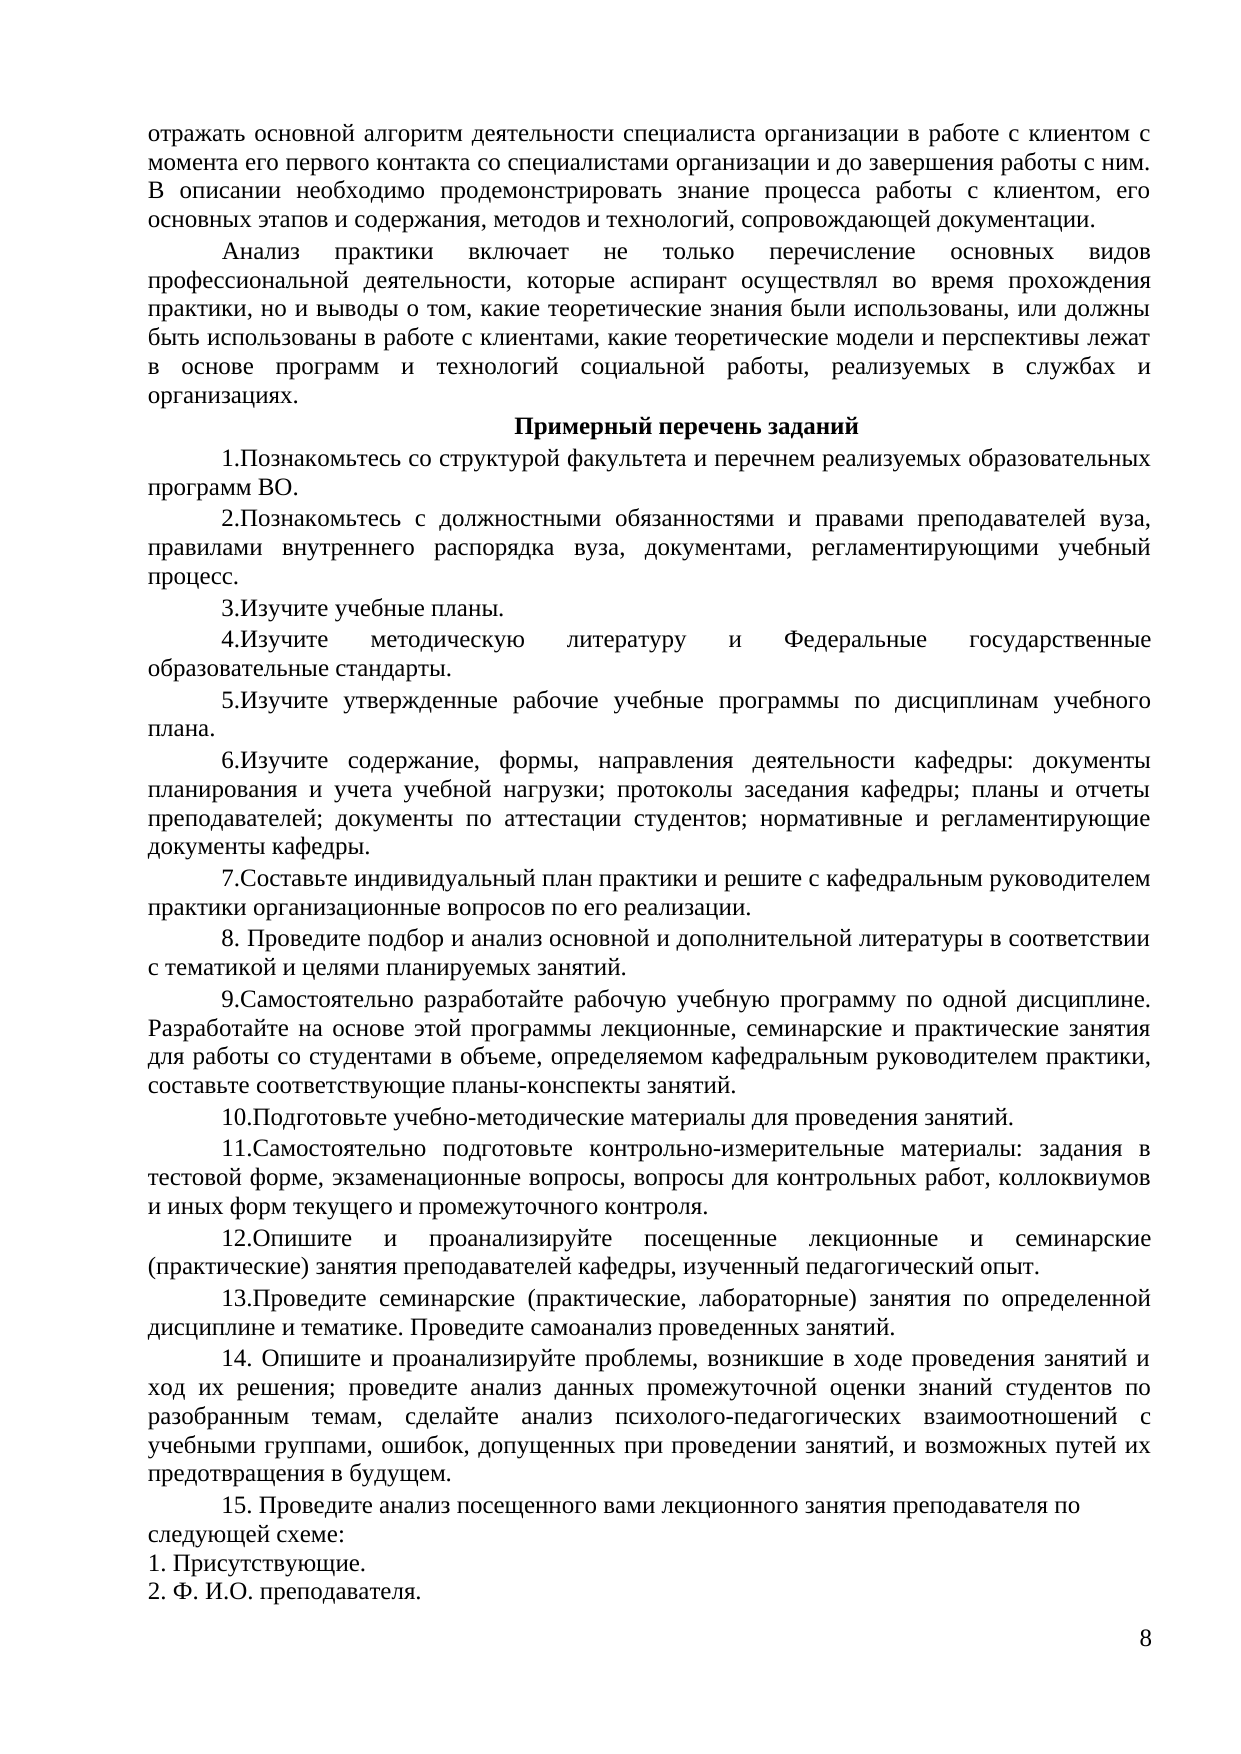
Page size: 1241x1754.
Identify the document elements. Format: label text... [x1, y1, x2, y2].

text 10.Подготовьте учебно-методические материалы для проведения занятий. [148, 1102, 1152, 1131]
text 5.Изучите утвержденные рабочие учебные программы по дисциплинам учебного плана. [148, 685, 1152, 742]
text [148, 1490, 1152, 1605]
text 9.Самостоятельно разработайте рабочую учебную программу по одной дисциплине. Разработайте на основе этой программы лекционные, семинарские и практические занятия для работы со студентами в объеме, определяемом кафедральным руководителем практики, составьте соответствующие планы-конспекты занятий. [148, 984, 1152, 1099]
text 11.Самостоятельно подготовьте контрольно-измерительные материалы: задания в тестовой форме, экзаменационные вопросы, вопросы для контрольных работ, коллоквиумов и иных форм текущего и промежуточного контроля. [148, 1133, 1152, 1220]
text 7.Составьте индивидуальный план практики и решите с кафедральным руководителем практики организационные вопросов по его реализации. [148, 863, 1152, 921]
text 6.Изучите содержание, формы, направления деятельности кафедры: документы планирования и учета учебной нагрузки; протоколы заседания кафедры; планы и отчеты преподавателей; документы по аттестации студентов; нормативные и регламентирующие документы кафедры. [148, 745, 1152, 860]
text 13.Проведите семинарские (практические, лабораторные) занятия по определенной дисциплине и тематике. Проведите самоанализ проведенных занятий. [148, 1283, 1152, 1341]
text 12.Опишите и проанализируйте посещенные лекционные и семинарские (практические) занятия преподавателей кафедры, изученный педагогический опыт. [148, 1223, 1152, 1280]
text Примерный перечень заданий [148, 411, 1152, 440]
text 4.Изучите методическую литературу и Федеральные государственные образовательные стандарты. [148, 624, 1152, 682]
text 14. Опишите и проанализируйте проблемы, возникшие в ходе проведения занятий и ход их решения; проведите анализ данных промежуточной оценки знаний студентов по разобранным темам, сделайте анализ психолого-педагогических взаимоотношений с учебными группами, ошибок, допущенных при проведении занятий, и возможных путей их предотвращения в будущем. [148, 1343, 1152, 1487]
text Анализ практики включает не только перечисление основных видов профессиональной деятельности, которые аспирант осуществлял во время прохождения практики, но и выводы о том, какие теоретические знания были использованы, или должны быть использованы в работе с клиентами, какие теоретические модели и перспективы лежат в основе программ и технологий социальной работы, реализуемых в службах и организациях. [148, 236, 1152, 408]
text 1.Познакомьтесь со структурой факультета и перечнем реализуемых образовательных программ ВО. [148, 443, 1152, 501]
text 2.Познакомьтесь с должностными обязанностями и правами преподавателей вуза, правилами внутреннего распорядка вуза, документами, регламентирующими учебный процесс. [148, 503, 1152, 590]
text 3.Изучите учебные планы. [148, 593, 1152, 621]
text 8. Проведите подбор и анализ основной и дополнительной литературы в соответствии с тематикой и целями планируемых занятий. [148, 923, 1152, 981]
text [148, 118, 1152, 233]
